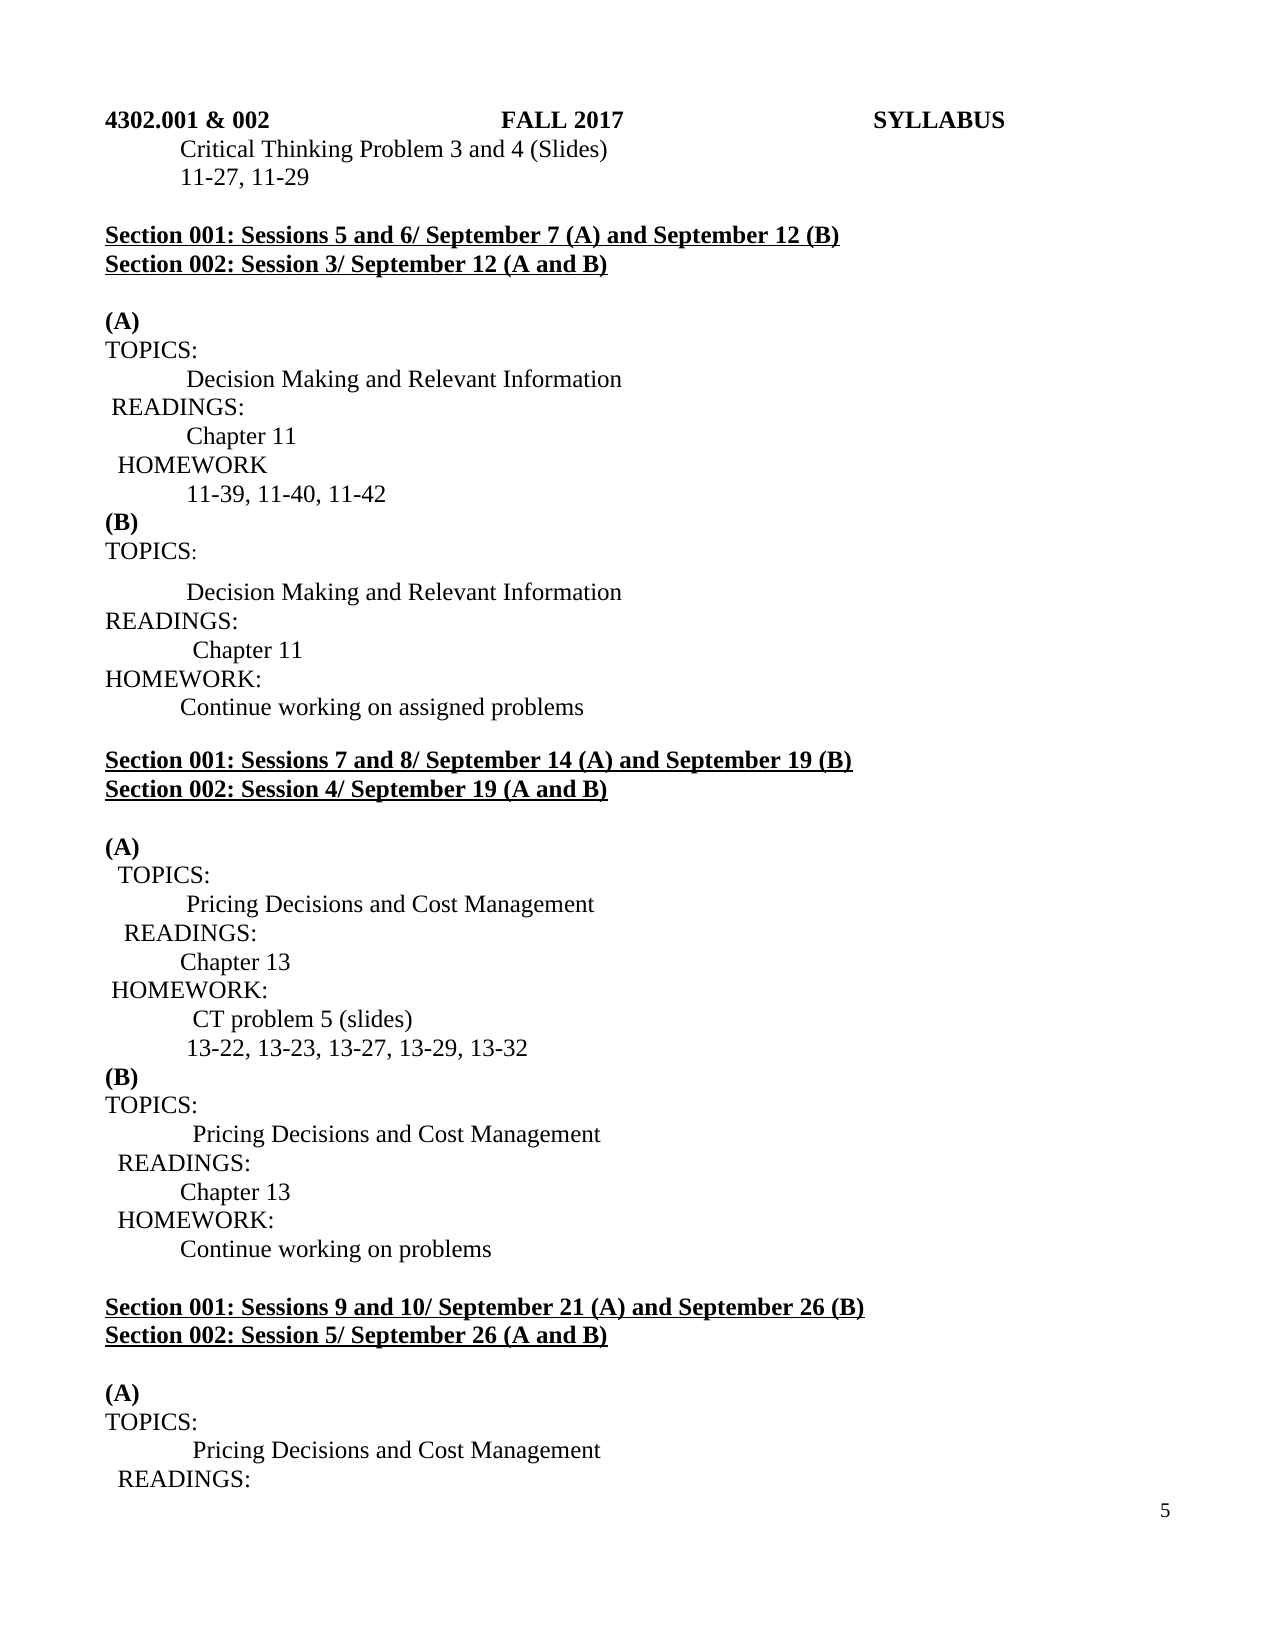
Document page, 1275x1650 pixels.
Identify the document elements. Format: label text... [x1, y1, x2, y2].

text Section 002: Session 3/ September 12 (A and B) [105, 249, 1170, 277]
text TOPICS: [105, 335, 1170, 364]
text Chapter 13 [105, 1177, 1170, 1205]
text 11-27, 11-29 [105, 162, 1170, 191]
text Chapter 11 [105, 635, 1170, 664]
text Decision Making and Relevant Information [105, 364, 1170, 392]
text READINGS: [105, 392, 1170, 421]
text TOPICS: [105, 1090, 1170, 1119]
text (B) [105, 1062, 1170, 1090]
text Pricing Decisions and Cost Management [105, 1435, 1170, 1464]
text 11-39, 11-40, 11-42 [105, 479, 1170, 507]
text Pricing Decisions and Cost Management [105, 889, 1170, 918]
text HOMEWORK: [105, 975, 1170, 1004]
text HOMEWORK: [105, 664, 1170, 692]
text TOPICS: [105, 536, 1170, 565]
text 13-22, 13-23, 13-27, 13-29, 13-32 [105, 1033, 1170, 1062]
text Chapter 13 [105, 947, 1170, 975]
text (A) [105, 306, 1170, 335]
text Section 002: Session 4/ September 19 (A and B) [105, 774, 1170, 803]
text Critical Thinking Problem 3 and 4 (Slides) [105, 134, 1170, 162]
text (A) [105, 832, 1170, 860]
text Section 001: Sessions 9 and 10/ September 21 (A) and September 26 (B) [105, 1292, 1170, 1320]
text Continue working on assigned problems [105, 692, 1170, 721]
text Section 001: Sessions 5 and 6/ September 7 (A) and September 12 (B) [105, 220, 1170, 249]
text TOPICS: [105, 860, 1170, 889]
text Chapter 11 [105, 421, 1170, 450]
text CT problem 5 (slides) [105, 1004, 1170, 1033]
text Decision Making and Relevant Information [105, 577, 1170, 606]
text Continue working on problems [105, 1234, 1170, 1263]
text (A) [105, 1378, 1170, 1407]
text HOMEWORK: [105, 1205, 1170, 1234]
text Section 001: Sessions 7 and 8/ September 14 (A) and September 19 (B) [105, 745, 1170, 774]
text TOPICS: [105, 1407, 1170, 1435]
text (B) [105, 507, 1170, 536]
text Pricing Decisions and Cost Management [105, 1119, 1170, 1148]
text HOMEWORK [105, 450, 1170, 479]
text Section 002: Session 5/ September 26 (A and B) [105, 1320, 1170, 1349]
text READINGS: [105, 606, 1170, 635]
text READINGS: [105, 1464, 1170, 1493]
text READINGS: [105, 918, 1170, 947]
text READINGS: [105, 1148, 1170, 1177]
